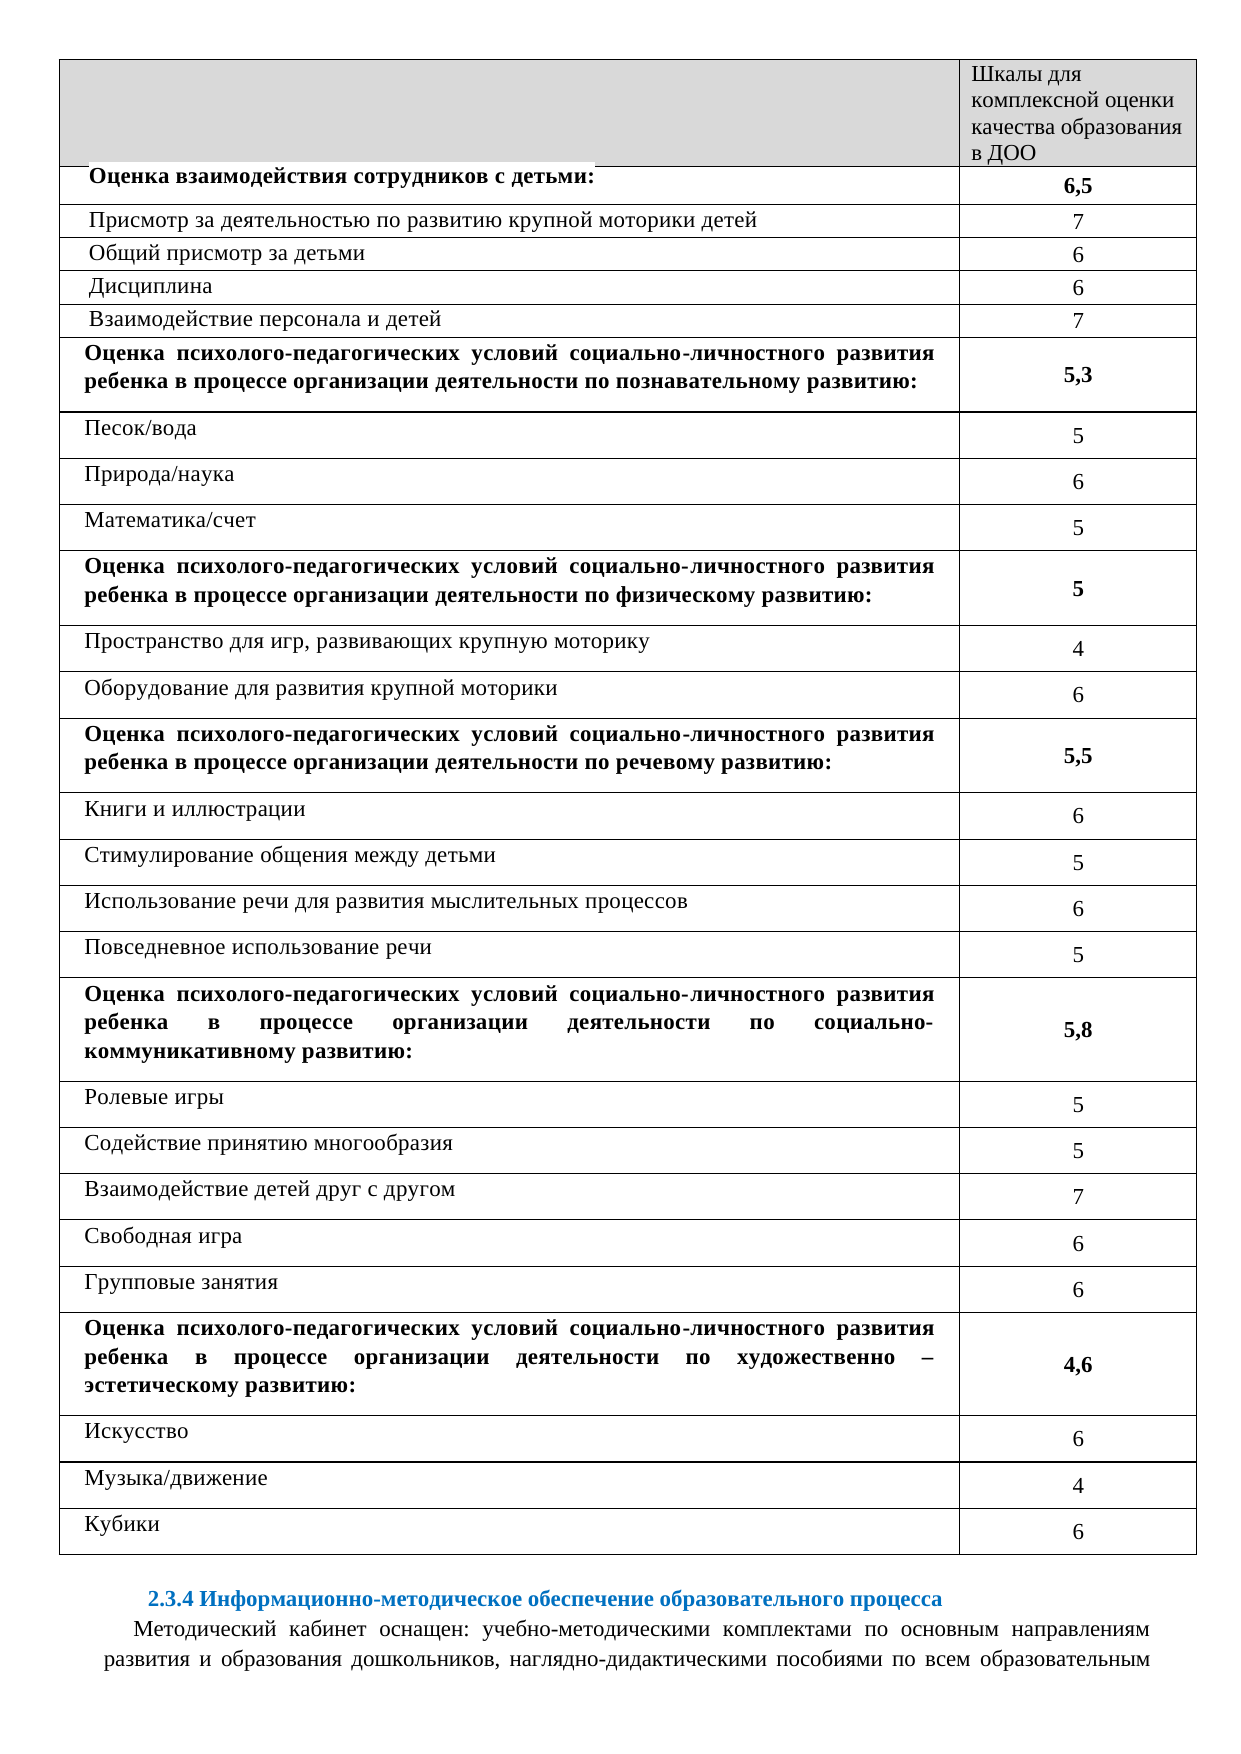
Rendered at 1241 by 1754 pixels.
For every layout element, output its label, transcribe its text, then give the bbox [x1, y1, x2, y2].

table_cell 7 [960, 1174, 1196, 1219]
table_cell 7 [960, 205, 1196, 237]
table_cell 4 [960, 626, 1196, 671]
table_cell Песок/вода [60, 413, 959, 458]
table_cell Пространство для игр, развивающих крупную моторику [60, 626, 959, 671]
table_cell Присмотр за деятельностью по развитию крупной моторики детей [60, 205, 959, 237]
table_cell 5 [960, 840, 1196, 885]
table_cell Дисциплина [60, 271, 959, 303]
table_cell Природа/наука [60, 459, 959, 504]
table_cell Кубики [60, 1509, 959, 1554]
table_cell 5 [960, 413, 1196, 458]
table_cell 6 [960, 1220, 1196, 1266]
table_cell Взаимодействие персонала и детей [60, 305, 959, 337]
table_cell Стимулирование общения между детьми [60, 840, 959, 885]
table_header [960, 60, 1196, 166]
table_cell 7 [960, 305, 1196, 337]
table_cell 6 [960, 1416, 1196, 1461]
table_cell Оценка взаимодействия сотрудников с детьми: [60, 167, 959, 204]
table_cell 6 [960, 672, 1196, 717]
table_cell 5 [960, 932, 1196, 977]
table_cell 6 [960, 793, 1196, 838]
table_cell 6 [960, 1509, 1196, 1554]
table_cell 5 [960, 1128, 1196, 1173]
table_cell 6,5 [960, 167, 1196, 204]
table_cell Оценка психолого-педагогических условий социально-личностного развития ребенка в процессе организации деятельности по познавательному развитию: [60, 338, 959, 411]
table_cell 6 [960, 271, 1196, 303]
table_cell Музыка/движение [60, 1463, 959, 1508]
table_cell 4,6 [960, 1313, 1196, 1415]
table_cell Содействие принятию многообразия [60, 1128, 959, 1173]
table_cell Использование речи для развития мыслительных процессов [60, 886, 959, 931]
table_cell Свободная игра [60, 1220, 959, 1266]
table_cell 5 [960, 551, 1196, 625]
table_cell Оборудование для развития крупной моторики [60, 672, 959, 717]
table_cell Взаимодействие детей друг с другом [60, 1174, 959, 1219]
table_cell Ролевые игры [60, 1082, 959, 1127]
table_cell 5,5 [960, 719, 1196, 792]
table_header Показатели [60, 60, 959, 166]
table_cell 5,3 [960, 338, 1196, 411]
table_cell Математика/счет [60, 505, 959, 550]
table_cell 6 [960, 886, 1196, 931]
table_cell 5,8 [960, 978, 1196, 1081]
table_cell 5 [960, 505, 1196, 550]
table_cell 4 [960, 1463, 1196, 1508]
table_cell Книги и иллюстрации [60, 793, 959, 838]
table_cell Оценка психолого-педагогических условий социально-личностного развития ребенка в процессе организации деятельности по социально- коммуникативному развитию: [60, 978, 959, 1081]
table_cell 6 [960, 238, 1196, 270]
table_cell Групповые занятия [60, 1267, 959, 1312]
table_cell 5 [960, 1082, 1196, 1127]
table_cell 6 [960, 1267, 1196, 1312]
table_cell Повседневное использование речи [60, 932, 959, 977]
table_cell Оценка психолого-педагогических условий социально-личностного развития ребенка в процессе организации деятельности по речевому развитию: [60, 719, 959, 792]
table_cell Оценка психолого-педагогических условий социально-личностного развития ребенка в процессе организации деятельности по художественно – эстетическому развитию: [60, 1313, 959, 1415]
list 2.3.4 Информационно-методическое обеспечение образовательного процесса [148, 1585, 1152, 1611]
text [103, 1615, 1152, 1672]
table_cell Оценка психолого-педагогических условий социально-личностного развития ребенка в процессе организации деятельности по физическому развитию: [60, 551, 959, 625]
table_cell Общий присмотр за детьми [60, 238, 959, 270]
table_cell Искусство [60, 1416, 959, 1461]
table_cell 6 [960, 459, 1196, 504]
